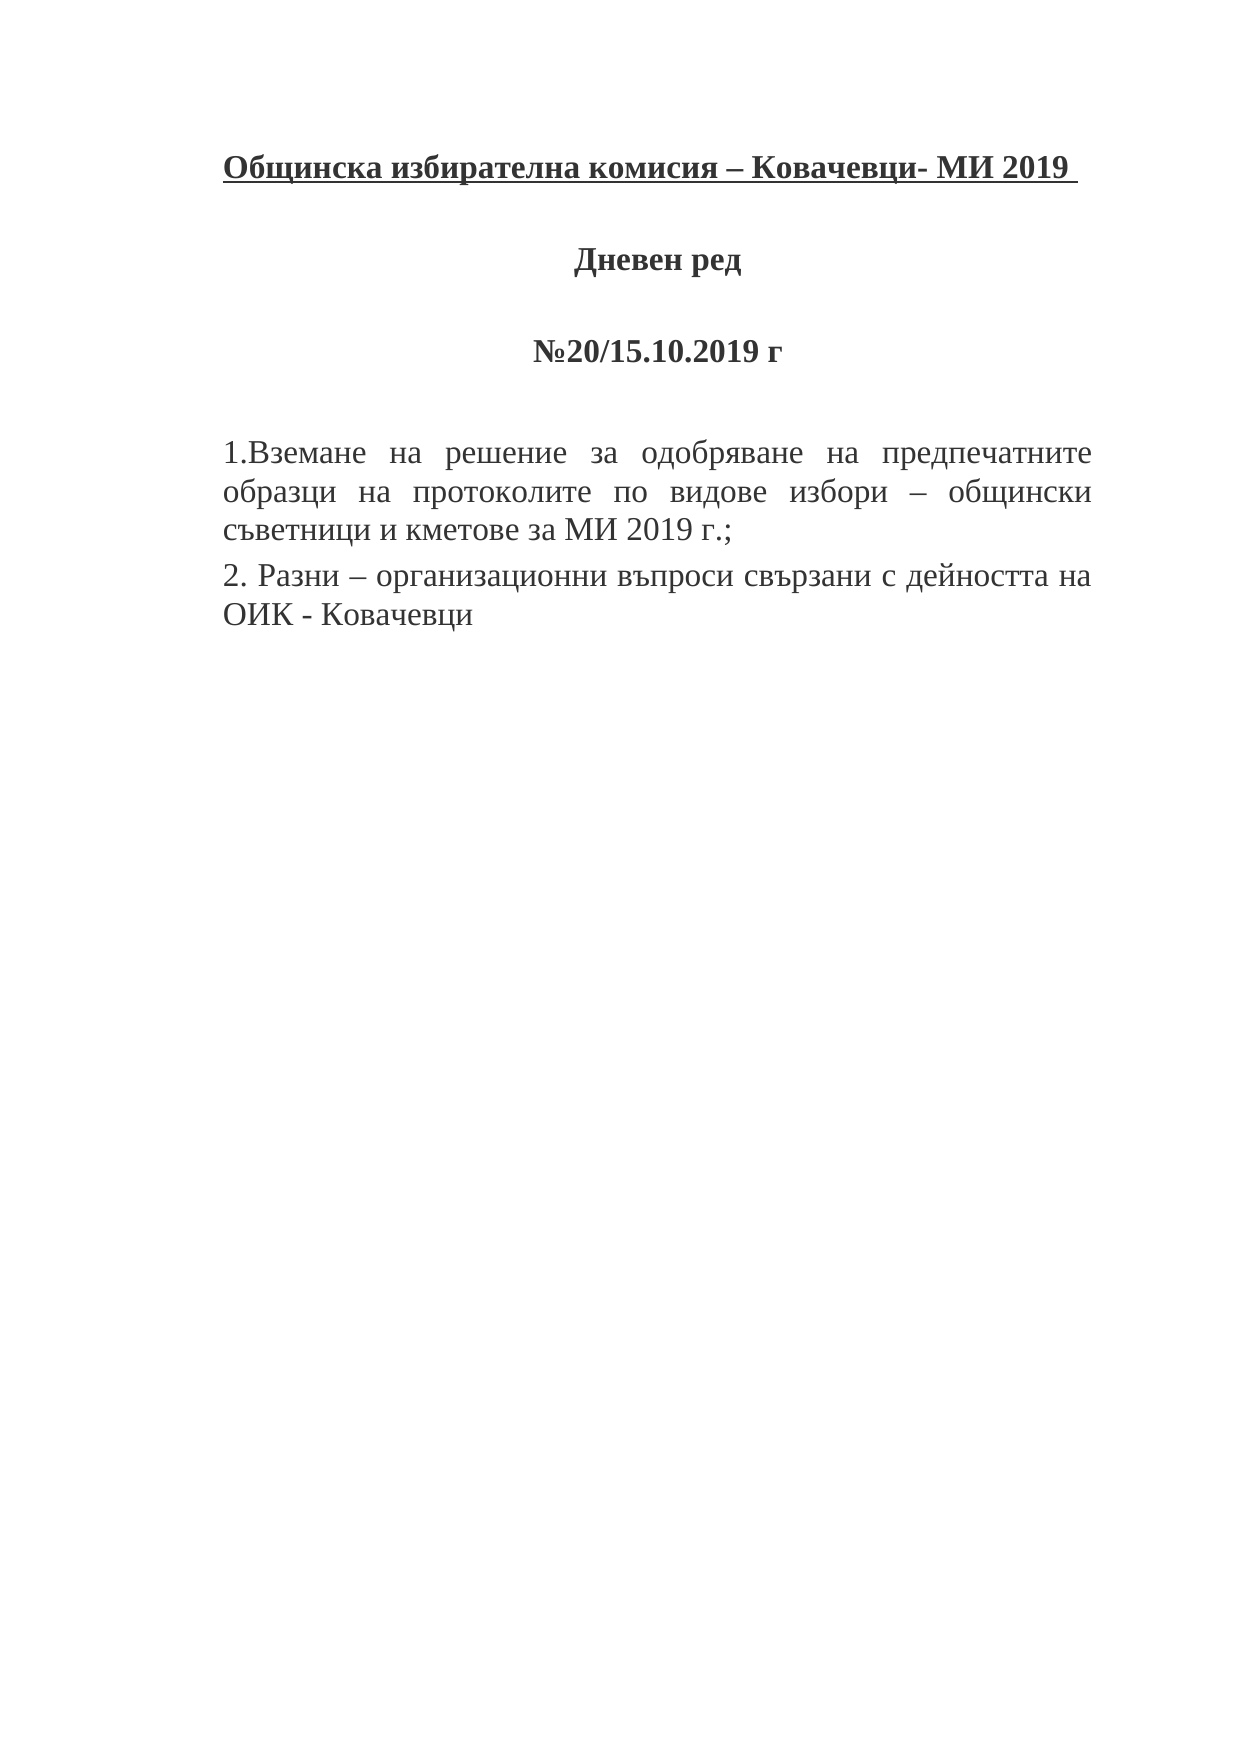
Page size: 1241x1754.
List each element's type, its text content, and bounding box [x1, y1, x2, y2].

text 1.Вземане на решение за одобряване на предпечатните образци на протоколите по видове избори – общински съветници и кметове за МИ 2019 г.; [223, 433, 1093, 548]
text 2. Разни – организационни въпроси свързани с дейността на ОИК - Ковачевци [223, 555, 1093, 632]
text №20/15.10.2019 г [223, 331, 1093, 370]
text Общинска избирателна комисия – Ковачевци- МИ 2019 [223, 148, 1093, 186]
text Дневен ред [223, 239, 1093, 278]
